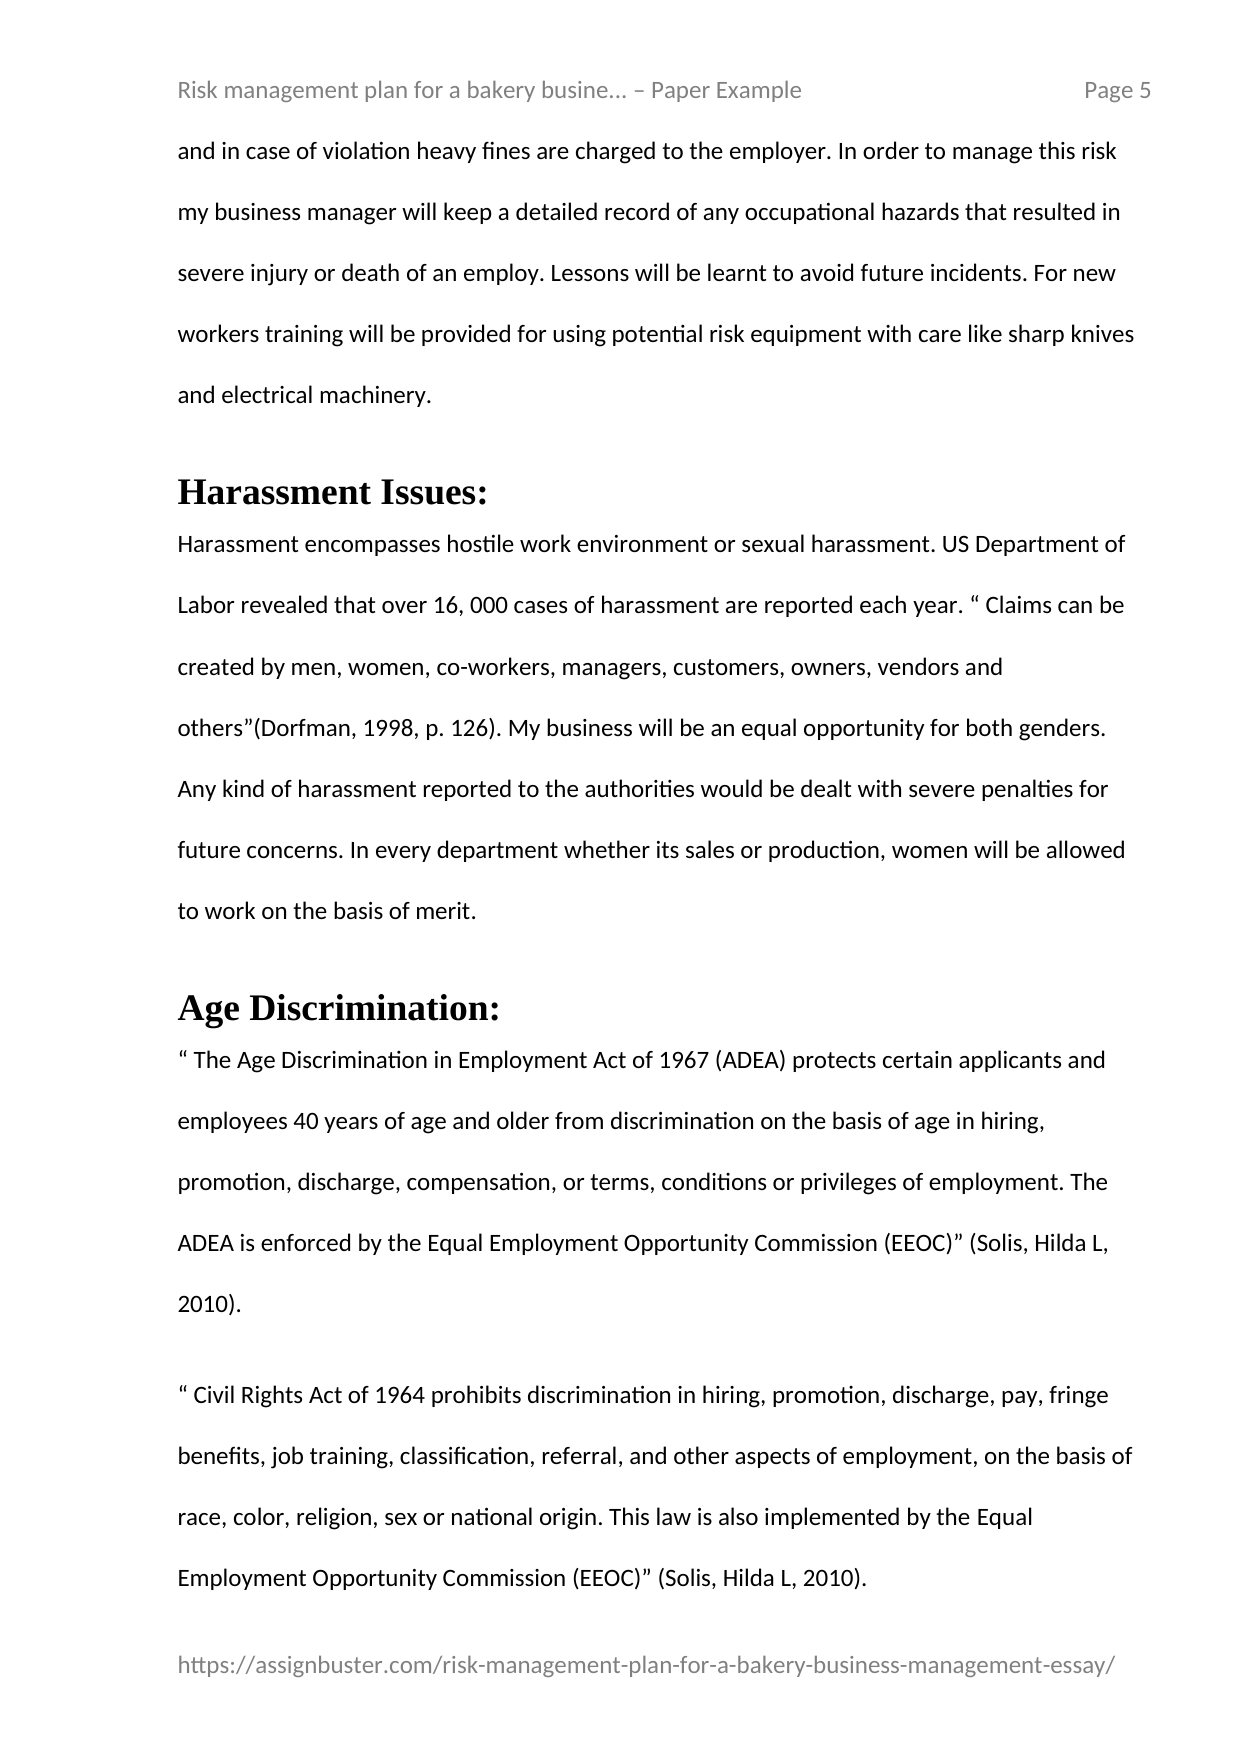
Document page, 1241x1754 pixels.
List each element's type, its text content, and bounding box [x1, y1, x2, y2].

subtitle Harassment Issues: [177, 469, 1152, 513]
text “ The Age Discrimination in Employment Act of 1967 (ADEA) protects certain applicants and employees 40 years of age and older from discrimination on the basis of age in hiring, promotion, discharge, compensation, or terms, conditions or privileges of employment. The ADEA is enforced by the Equal Employment Opportunity Commission (EEOC)” (Solis, Hilda L, 2010). [177, 1044, 1152, 1319]
text Harassment encompasses hostile work environment or sexual harassment. US Department of Labor revealed that over 16, 000 cases of harassment are reported each year. “ Claims can be created by men, women, co-workers, managers, customers, owners, vendors and others”(Dorfman, 1998, p. 126). My business will be an equal opportunity for both genders. Any kind of harassment reported to the authorities would be dealt with severe penalties for future concerns. In every department whether its sales or production, women will be allowed to work on the basis of merit. [177, 528, 1152, 925]
text “ Civil Rights Act of 1964 prohibits discrimination in hiring, promotion, discharge, pay, fringe benefits, job training, classification, referral, and other aspects of employment, on the basis of race, color, religion, sex or national origin. This law is also implemented by the Equal Employment Opportunity Commission (EEOC)” (Solis, Hilda L, 2010). [177, 1379, 1152, 1593]
subtitle Age Discrimination: [177, 985, 1152, 1028]
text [177, 135, 1152, 409]
